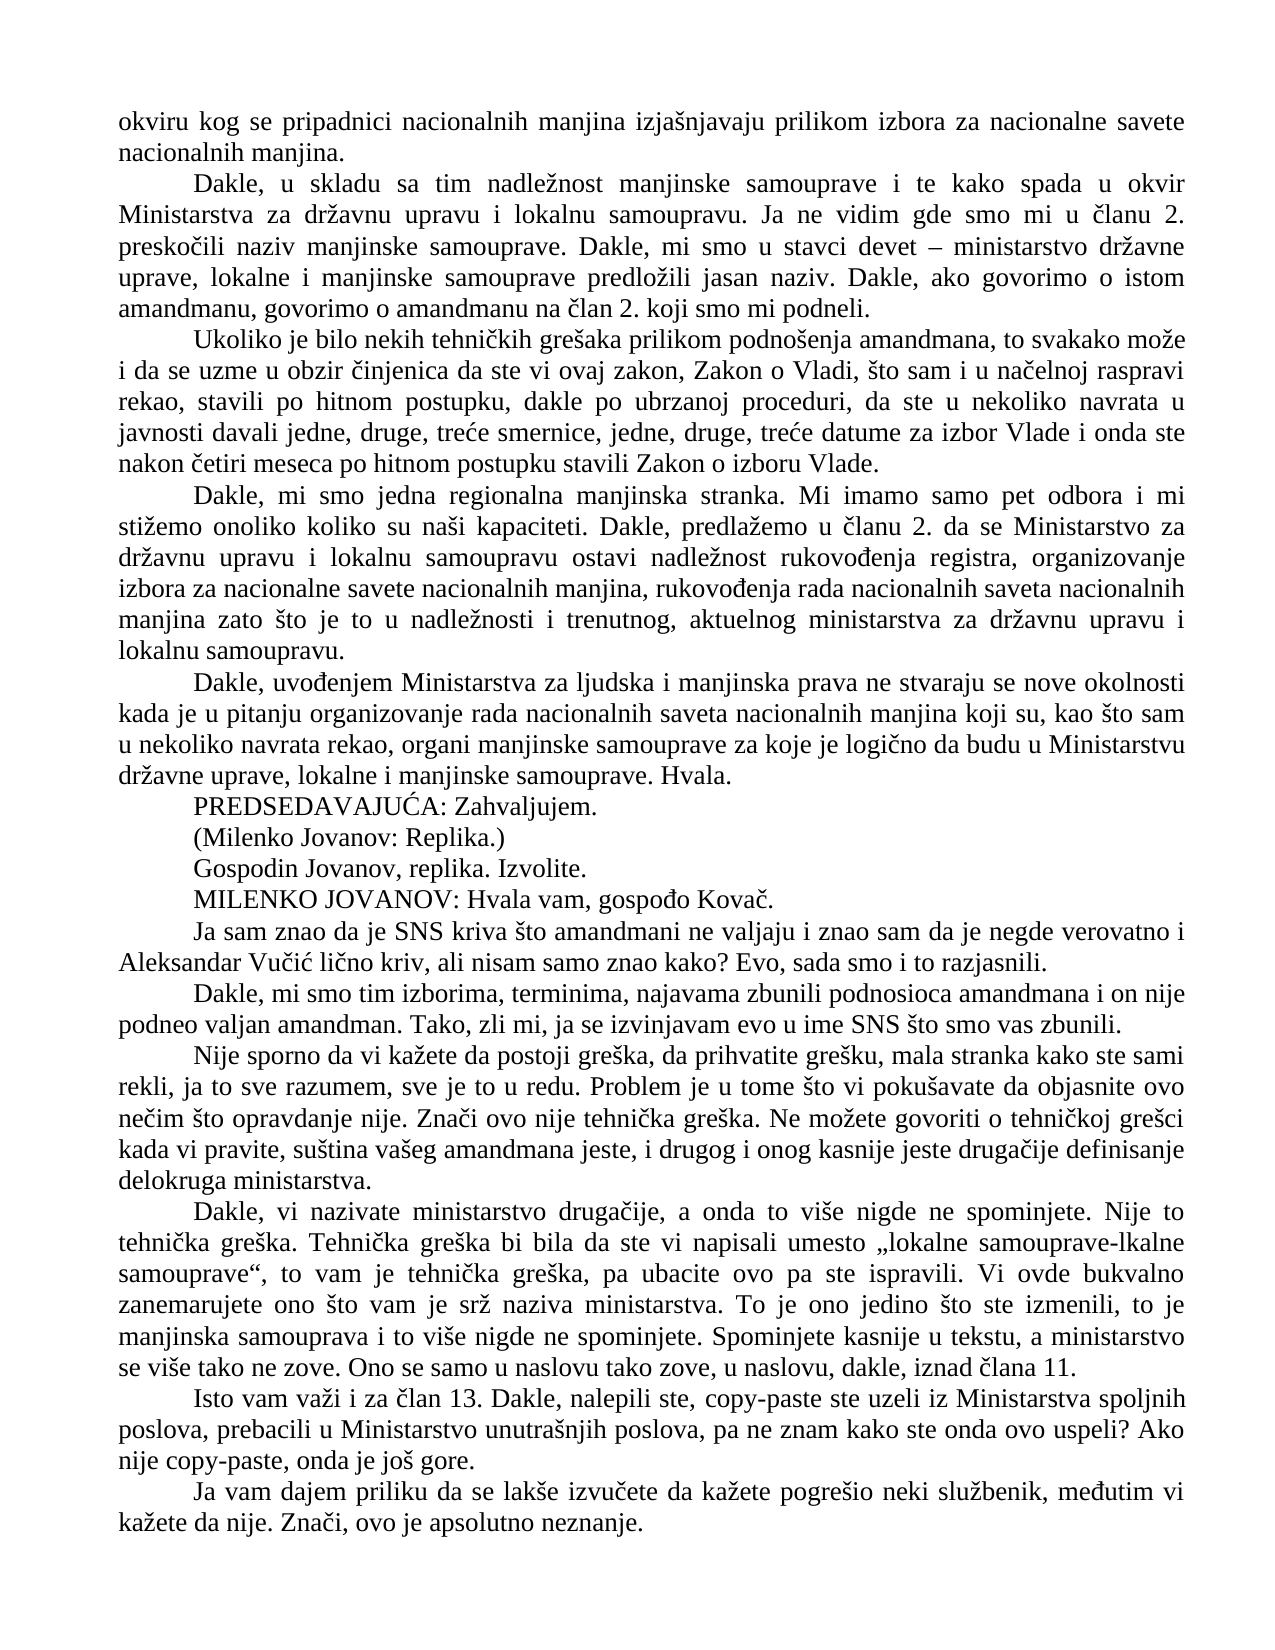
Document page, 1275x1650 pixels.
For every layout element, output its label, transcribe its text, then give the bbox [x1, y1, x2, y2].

text PREDSEDAVAJUĆA: Zahvaljujem. [118, 790, 1186, 821]
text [118, 105, 1186, 167]
text Nije sporno da vi kažete da postoji greška, da prihvatite grešku, mala stranka kako ste sami rekli, ja to sve razumem, sve je to u redu. Problem je u tome što vi pokušavate da objasnite ovo nečim što opravdanje nije. Znači ovo nije tehnička greška. Ne možete govoriti o tehničkoj grešci kada vi pravite, suština vašeg amandmana jeste, i drugog i onog kasnije jeste drugačije definisanje delokruga ministarstva. [118, 1039, 1186, 1195]
text (Milenko Jovanov: Replika.) [118, 821, 1186, 852]
text Ukoliko je bilo nekih tehničkih grešaka prilikom podnošenja amandmana, to svakako može i da se uzme u obzir činjenica da ste vi ovaj zakon, Zakon o Vladi, što sam i u načelnoj raspravi rekao, stavili po hitnom postupku, dakle po ubrzanoj proceduri, da ste u nekoliko navrata u javnosti davali jedne, druge, treće smernice, jedne, druge, treće datume za izbor Vlade i onda ste nakon četiri meseca po hitnom postupku stavili Zakon o izboru Vlade. [118, 323, 1186, 479]
text Ja vam dajem priliku da se lakše izvučete da kažete pogrešio neki službenik, međutim vi kažete da nije. Znači, ovo je apsolutno neznanje. [118, 1475, 1186, 1538]
text Dakle, u skladu sa tim nadležnost manjinske samouprave i te kako spada u okvir Ministarstva za državnu upravu i lokalnu samoupravu. Ja ne vidim gde smo mi u članu 2. preskočili naziv manjinske samouprave. Dakle, mi smo u stavci devet – ministarstvo državne uprave, lokalne i manjinske samouprave predložili jasan naziv. Dakle, ako govorimo o istom amandmanu, govorimo o amandmanu na član 2. koji smo mi podneli. [118, 167, 1186, 323]
text Dakle, uvođenjem Ministarstva za ljudska i manjinska prava ne stvaraju se nove okolnosti kada je u pitanju organizovanje rada nacionalnih saveta nacionalnih manjina koji su, kao što sam u nekoliko navrata rekao, organi manjinske samouprave za koje je logično da budu u Ministarstvu državne uprave, lokalne i manjinske samouprave. Hvala. [118, 666, 1186, 790]
text MILENKO JOVANOV: Hvala vam, gospođo Kovač. [118, 884, 1186, 915]
text Gospodin Jovanov, replika. Izvolite. [118, 852, 1186, 884]
text Dakle, mi smo tim izborima, terminima, najavama zbunili podnosioca amandmana i on nije podneo valjan amandman. Tako, zli mi, ja se izvinjavam evo u ime SNS što smo vas zbunili. [118, 977, 1186, 1039]
text Dakle, mi smo jedna regionalna manjinska stranka. Mi imamo samo pet odbora i mi stižemo onoliko koliko su naši kapaciteti. Dakle, predlažemo u članu 2. da se Ministarstvo za državnu upravu i lokalnu samoupravu ostavi nadležnost rukovođenja registra, organizovanje izbora za nacionalne savete nacionalnih manjina, rukovođenja rada nacionalnih saveta nacionalnih manjina zato što je to u nadležnosti i trenutnog, aktuelnog ministarstva za državnu upravu i lokalnu samoupravu. [118, 479, 1186, 666]
text Dakle, vi nazivate ministarstvo drugačije, a onda to više nigde ne spominjete. Nije to tehnička greška. Tehnička greška bi bila da ste vi napisali umesto „lokalne samouprave-lkalne samouprave“, to vam je tehnička greška, pa ubacite ovo pa ste ispravili. Vi ovde bukvalno zanemarujete ono što vam je srž naziva ministarstva. To je ono jedino što ste izmenili, to je manjinska samouprava i to više nigde ne spominjete. Spominjete kasnije u tekstu, a ministarstvo se više tako ne zove. Ono se samo u naslovu tako zove, u naslovu, dakle, iznad člana 11. [118, 1195, 1186, 1382]
text Ja sam znao da je SNS kriva što amandmani ne valjaju i znao sam da je negde verovatno i Aleksandar Vučić lično kriv, ali nisam samo znao kako? Evo, sada smo i to razjasnili. [118, 915, 1186, 977]
text Isto vam važi i za član 13. Dakle, nalepili ste, copy-paste ste uzeli iz Ministarstva spoljnih poslova, prebacili u Ministarstvo unutrašnjih poslova, pa ne znam kako ste onda ovo uspeli? Ako nije copy-paste, onda je još gore. [118, 1382, 1186, 1475]
